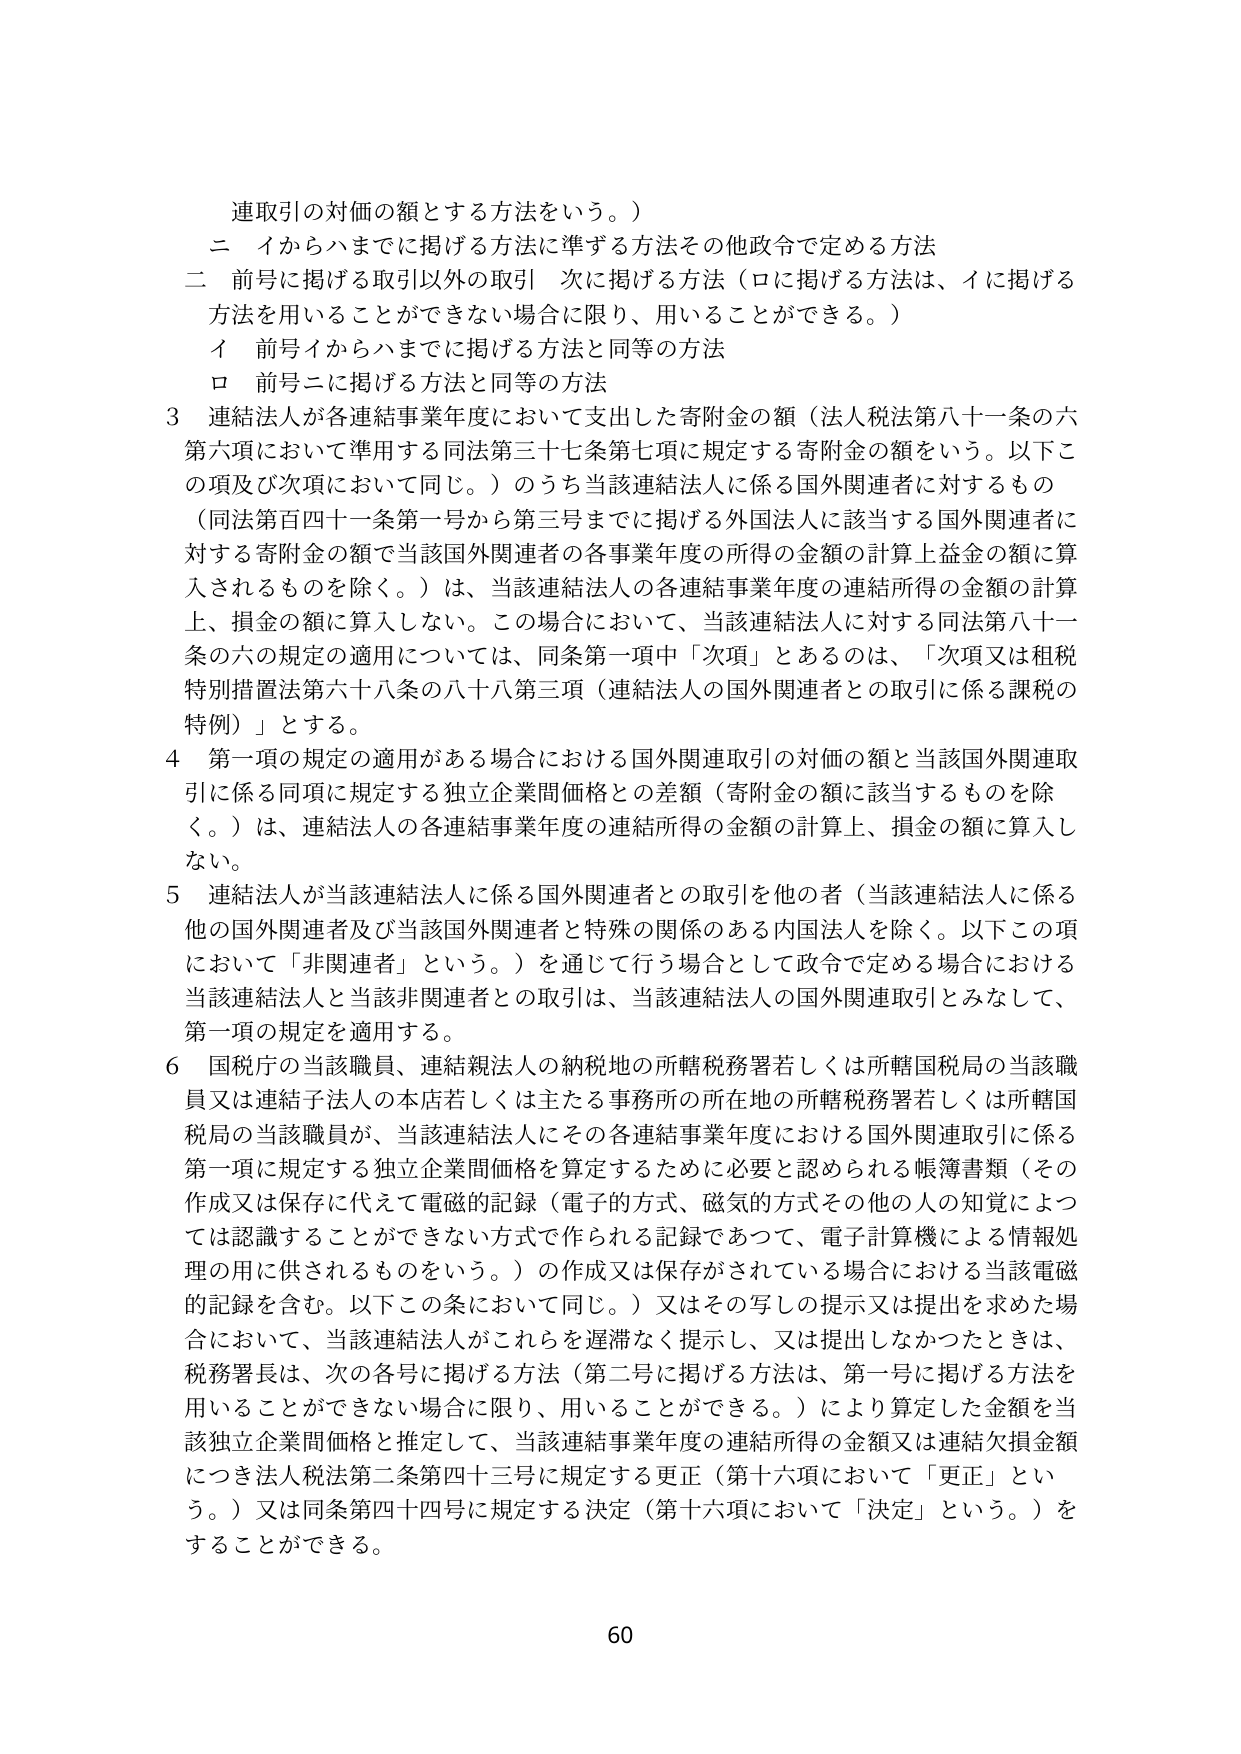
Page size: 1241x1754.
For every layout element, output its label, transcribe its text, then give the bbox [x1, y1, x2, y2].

text 二 前号に掲げる取引以外の取引 次に掲げる方法（ロに掲げる方法は、イに掲げる方法を用いることができない場合に限り、用いることができる。） [184, 262, 1079, 330]
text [207, 194, 1079, 228]
text ４ 第一項の規定の適用がある場合における国外関連取引の対価の額と当該国外関連取引に係る同項に規定する独立企業間価格との差額（寄附金の額に該当するものを除く。）は、連結法人の各連結事業年度の連結所得の金額の計算上、損金の額に算入しない。 [161, 740, 1079, 877]
text ６ 国税庁の当該職員、連結親法人の納税地の所轄税務署若しくは所轄国税局の当該職員又は連結子法人の本店若しくは主たる事務所の所在地の所轄税務署若しくは所轄国税局の当該職員が、当該連結法人にその各連結事業年度における国外関連取引に係る第一項に規定する独立企業間価格を算定するために必要と認められる帳簿書類（その作成又は保存に代えて電磁的記録（電子的方式、磁気的方式その他の人の知覚によつては認識することができない方式で作られる記録であつて、電子計算機による情報処理の用に供されるものをいう。）の作成又は保存がされている場合における当該電磁的記録を含む。以下この条において同じ。）又はその写しの提示又は提出を求めた場合において、当該連結法人がこれらを遅滞なく提示し、又は提出しなかつたときは、税務署長は、次の各号に掲げる方法（第二号に掲げる方法は、第一号に掲げる方法を用いることができない場合に限り、用いることができる。）により算定した金額を当該独立企業間価格と推定して、当該連結事業年度の連結所得の金額又は連結欠損金額につき法人税法第二条第四十三号に規定する更正（第十六項において「更正」という。）又は同条第四十四号に規定する決定（第十六項において「決定」という。）をすることができる。 [161, 1048, 1079, 1560]
text ５ 連結法人が当該連結法人に係る国外関連者との取引を他の者（当該連結法人に係る他の国外関連者及び当該国外関連者と特殊の関係のある内国法人を除く。以下この項において「非関連者」という。）を通じて行う場合として政令で定める場合における当該連結法人と当該非関連者との取引は、当該連結法人の国外関連取引とみなして、第一項の規定を適用する。 [161, 877, 1079, 1048]
text ３ 連結法人が各連結事業年度において支出した寄附金の額（法人税法第八十一条の六第六項において準用する同法第三十七条第七項に規定する寄附金の額をいう。以下この項及び次項において同じ。）のうち当該連結法人に係る国外関連者に対するもの（同法第百四十一条第一号から第三号までに掲げる外国法人に該当する国外関連者に対する寄附金の額で当該国外関連者の各事業年度の所得の金額の計算上益金の額に算入されるものを除く。）は、当該連結法人の各連結事業年度の連結所得の金額の計算上、損金の額に算入しない。この場合において、当該連結法人に対する同法第八十一条の六の規定の適用については、同条第一項中「次項」とあるのは、「次項又は租税特別措置法第六十八条の八十八第三項（連結法人の国外関連者との取引に係る課税の特例）」とする。 [161, 399, 1079, 740]
text ニ イからハまでに掲げる方法に準ずる方法その他政令で定める方法 [207, 228, 1079, 262]
text ロ 前号ニに掲げる方法と同等の方法 [207, 364, 1079, 399]
text イ 前号イからハまでに掲げる方法と同等の方法 [207, 330, 1079, 364]
